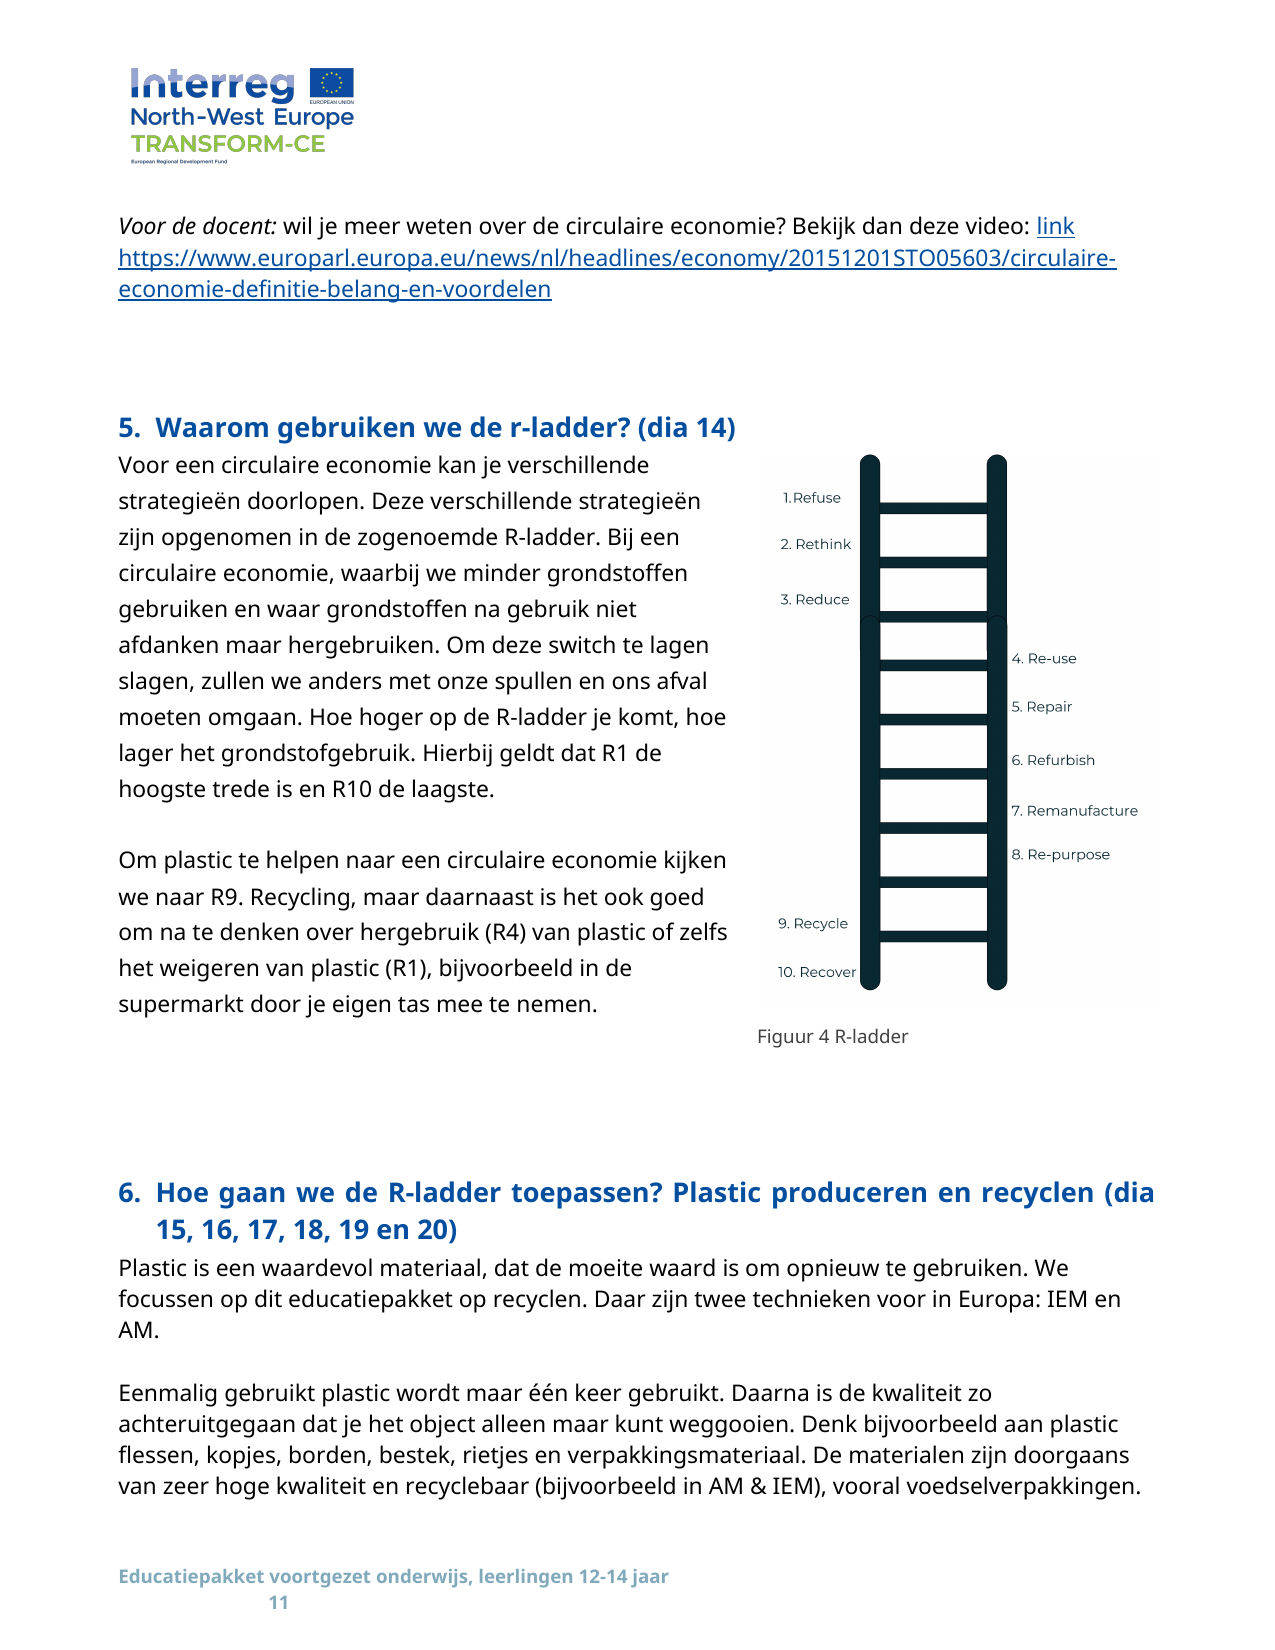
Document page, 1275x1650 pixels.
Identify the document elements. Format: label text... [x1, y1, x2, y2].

text Om plastic te helpen naar een circulaire economie kijken we naar R9. Recycling, maar daarnaast is het ook goed om na te denken over hergebruik (R4) van plastic of zelfs het weigeren van plastic (R1), bijvoorbeeld in de supermarkt door je eigen tas mee te nemen. [118, 844, 1157, 1019]
subtitle Hoe gaan we de R-ladder toepassen? Plastic produceren en recyclen (dia 15, 16, 17, 18, 19 en 20) [118, 1174, 1157, 1247]
text Voor de docent: wil je meer weten over de circulaire economie? Bekijk dan deze video: link https://www.europarl.europa.eu/news/nl/headlines/economy/20151201STO05603/circulaire-economie-definitie-belang-en-voordelen [118, 210, 1157, 304]
text Voor een circulaire economie kan je verschillende strategieën doorlopen. Deze verschillende strategieën zijn opgenomen in de zogenoemde R-ladder. Bij een circulaire economie, waarbij we minder grondstoffen gebruiken en waar grondstoffen na gebruik niet afdanken maar hergebruiken. Om deze switch te lagen slagen, zullen we anders met onze spullen en ons afval moeten omgaan. Hoe hoger op de R-ladder je komt, hoe lager het grondstofgebruik. Hierbij geldt dat R1 de hoogste trede is en R10 de laagste. [118, 449, 1157, 804]
text Plastic is een waardevol materiaal, dat de moeite waard is om opnieuw te gebruiken. We focussen op dit educatiepakket op recyclen. Daar zijn twee technieken voor in Europa: IEM en AM. [118, 1252, 1157, 1345]
subtitle Waarom gebruiken we de r-ladder? (dia 14) [118, 408, 1157, 445]
picture [758, 451, 1157, 1014]
picture [118, 60, 367, 172]
